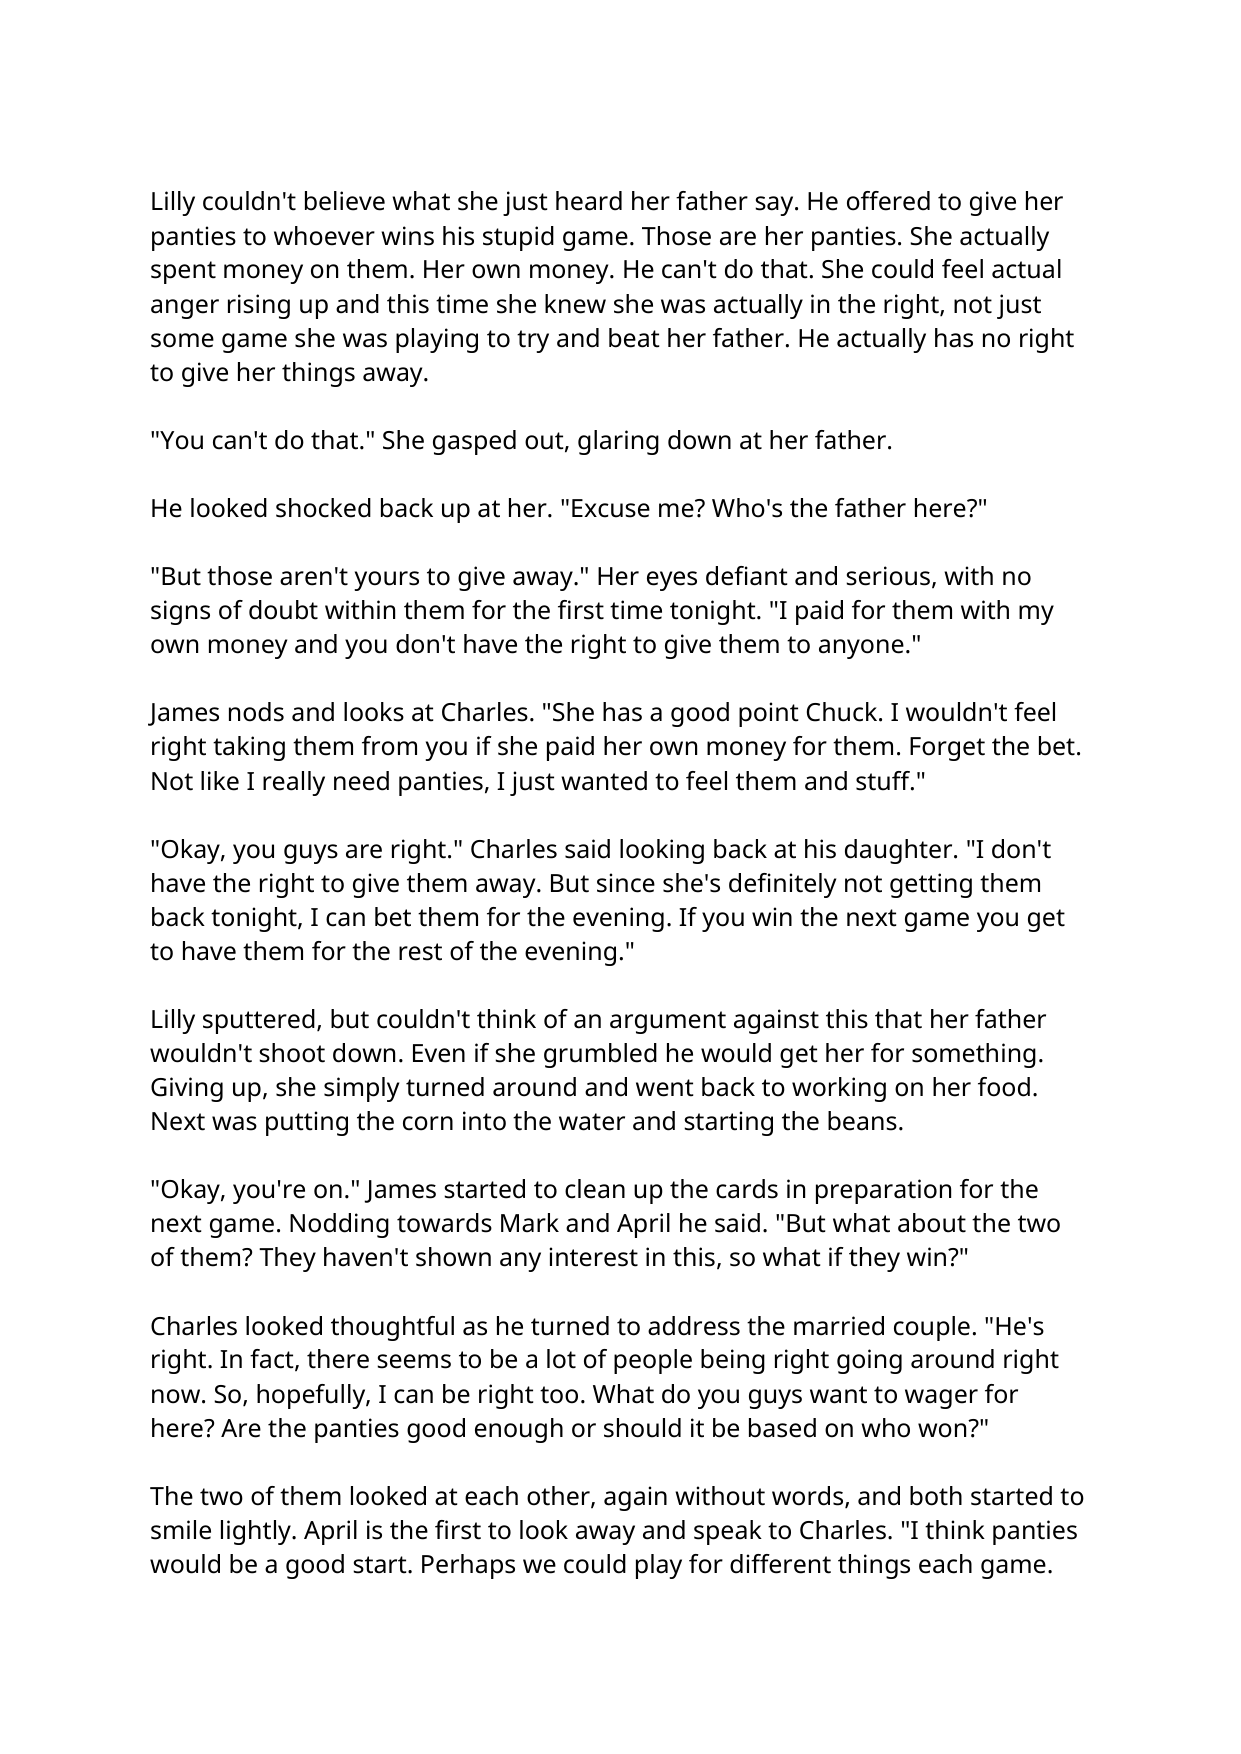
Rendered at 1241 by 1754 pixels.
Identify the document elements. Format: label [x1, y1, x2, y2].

text [150, 184, 1090, 1581]
